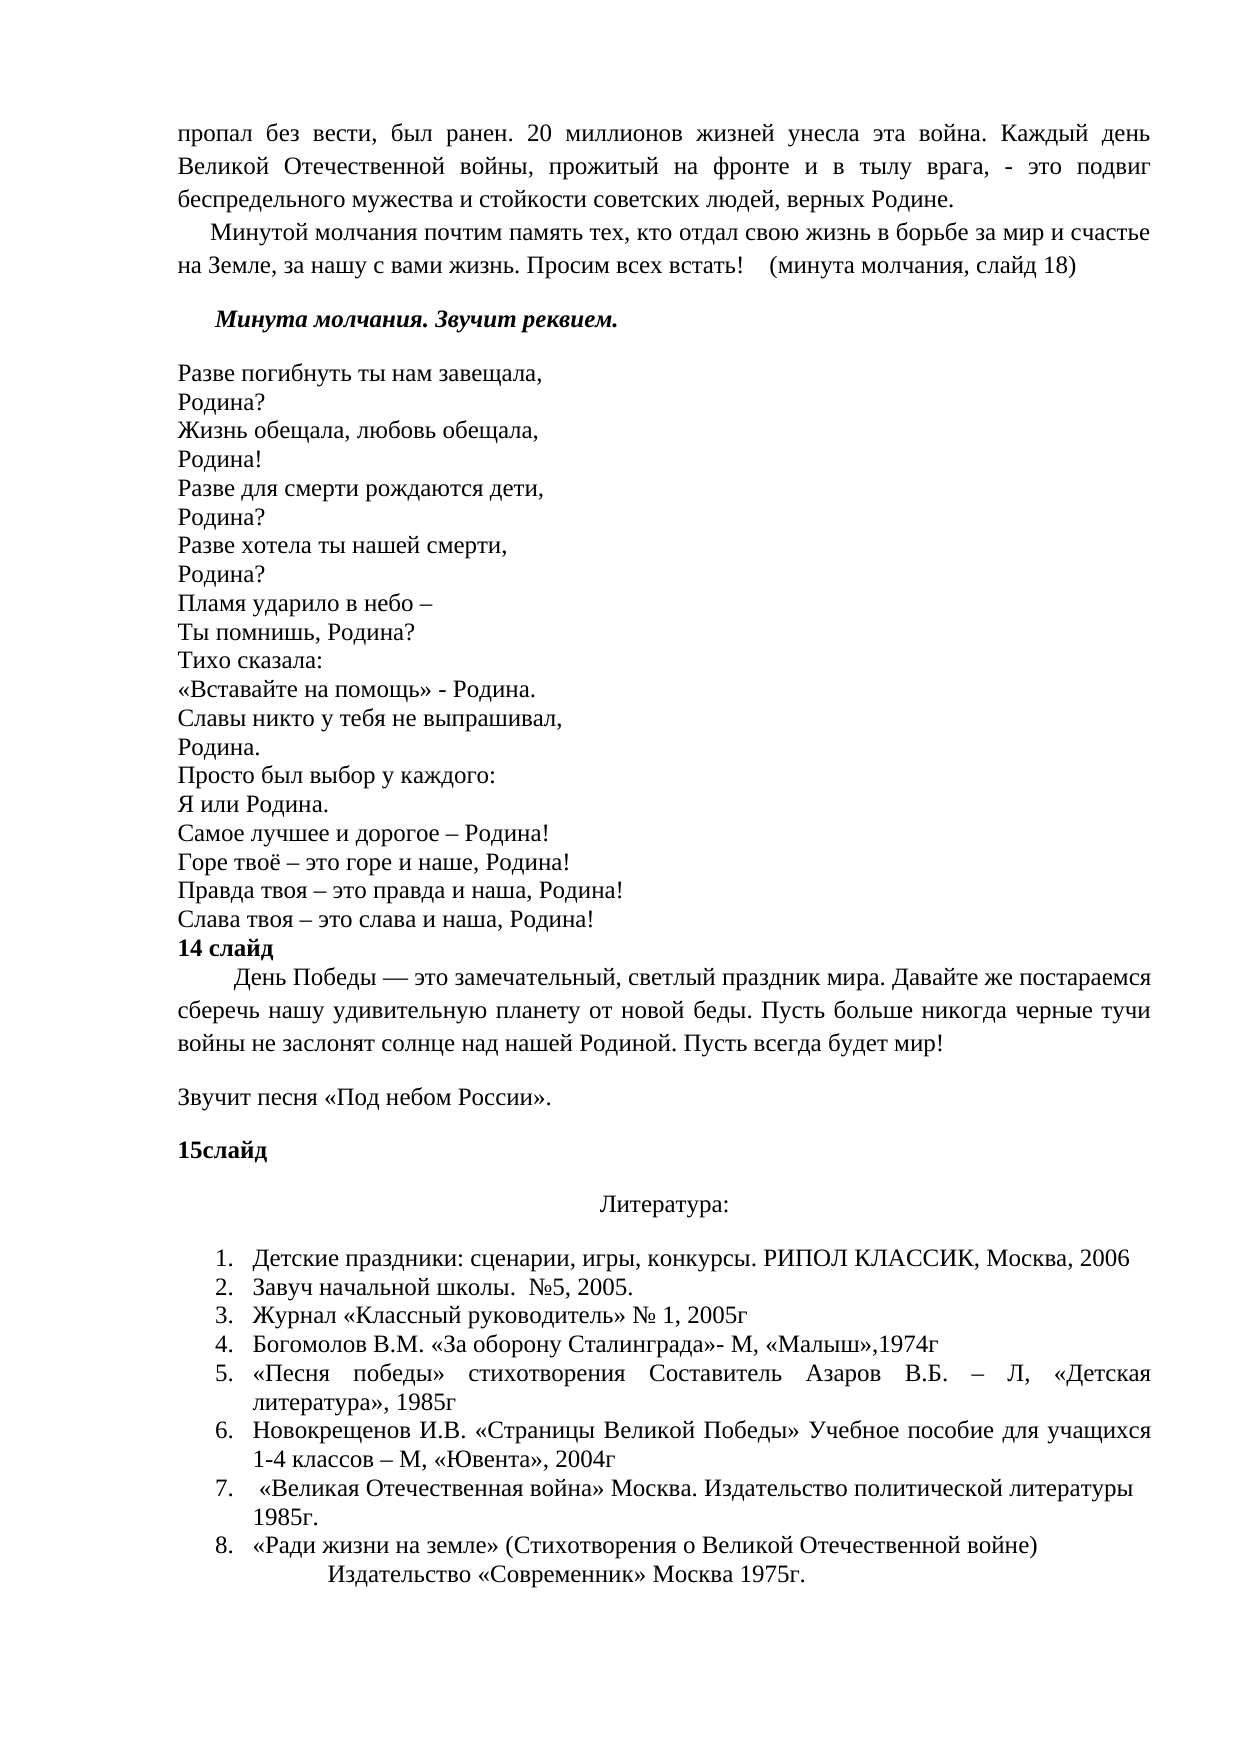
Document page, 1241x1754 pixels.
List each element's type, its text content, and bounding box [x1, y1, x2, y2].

text Тихо сказала: [177, 645, 1152, 674]
text Горе твоё – это горе и наше, Родина! [177, 847, 1152, 875]
list «Ради жизни на земле» (Стихотворения о Великой Отечественной войне) [215, 1531, 1152, 1559]
text Родина! [177, 444, 1152, 473]
list Новокрещенов И.В. «Страницы Великой Победы» Учебное пособие для учащихся 1-4 классов – М, «Ювента», 2004г [215, 1416, 1152, 1473]
text Правда твоя – это правда и наша, Родина! [177, 875, 1152, 904]
list Журнал «Классный руководитель» № 1, 2005г [215, 1301, 1152, 1329]
text Родина? [177, 559, 1152, 588]
text «Вставайте на помощь» - Родина. [177, 674, 1152, 703]
text Родина? [177, 502, 1152, 530]
text Слава твоя – это слава и наша, Родина! [177, 904, 1152, 933]
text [177, 118, 1152, 213]
text 14 слайд [177, 933, 1152, 962]
list «Великая Отечественная война» Москва. Издательство политической литературы 1985г. [215, 1473, 1152, 1531]
list Завуч начальной школы. №5, 2005. [215, 1272, 1152, 1301]
text Минутой молчания почтим память тех, кто отдал свою жизнь в борьбе за мир и счастье на Земле, за нашу с вами жизнь. Просим всех встать! (минута молчания, слайд 18) [177, 217, 1152, 279]
text День Победы — это замечательный, светлый праздник мира. Давайте же постараемся сберечь нашу удивительную планету от новой беды. Пусть больше никогда черные тучи войны не заслонят солнце над нашей Родиной. Пусть всегда будет мир! [177, 962, 1152, 1056]
text Ты помнишь, Родина? [177, 617, 1152, 645]
text Самое лучшее и дорогое – Родина! [177, 818, 1152, 847]
text Звучит песня «Под небом России». [177, 1082, 1152, 1110]
text 15слайд [177, 1135, 1152, 1164]
list Детские праздники: сценарии, игры, конкурсы. РИПОЛ КЛАССИК, Москва, 2006 [215, 1243, 1152, 1272]
text Жизнь обещала, любовь обещала, [177, 415, 1152, 444]
text Просто был выбор у каждого: [177, 760, 1152, 789]
text Я или Родина. [177, 789, 1152, 818]
list «Песня победы» стихотворения Составитель Азаров В.Б. – Л, «Детская литература», 1985г [215, 1358, 1152, 1416]
text Литература: [177, 1189, 1152, 1218]
text Родина? [177, 387, 1152, 415]
text Издательство «Современник» Москва 1975г. [327, 1559, 1152, 1588]
text Разве погибнуть ты нам завещала, [177, 358, 1152, 387]
text Пламя ударило в небо – [177, 588, 1152, 617]
text Разве хотела ты нашей смерти, [177, 530, 1152, 559]
text Разве для смерти рождаются дети, [177, 473, 1152, 502]
text Родина. [177, 732, 1152, 760]
text Минута молчания. Звучит реквием. [215, 304, 1152, 333]
text Славы никто у тебя не выпрашивал, [177, 703, 1152, 732]
list Богомолов В.М. «За оборону Сталинграда»- М, «Малыш»,1974г [215, 1329, 1152, 1358]
